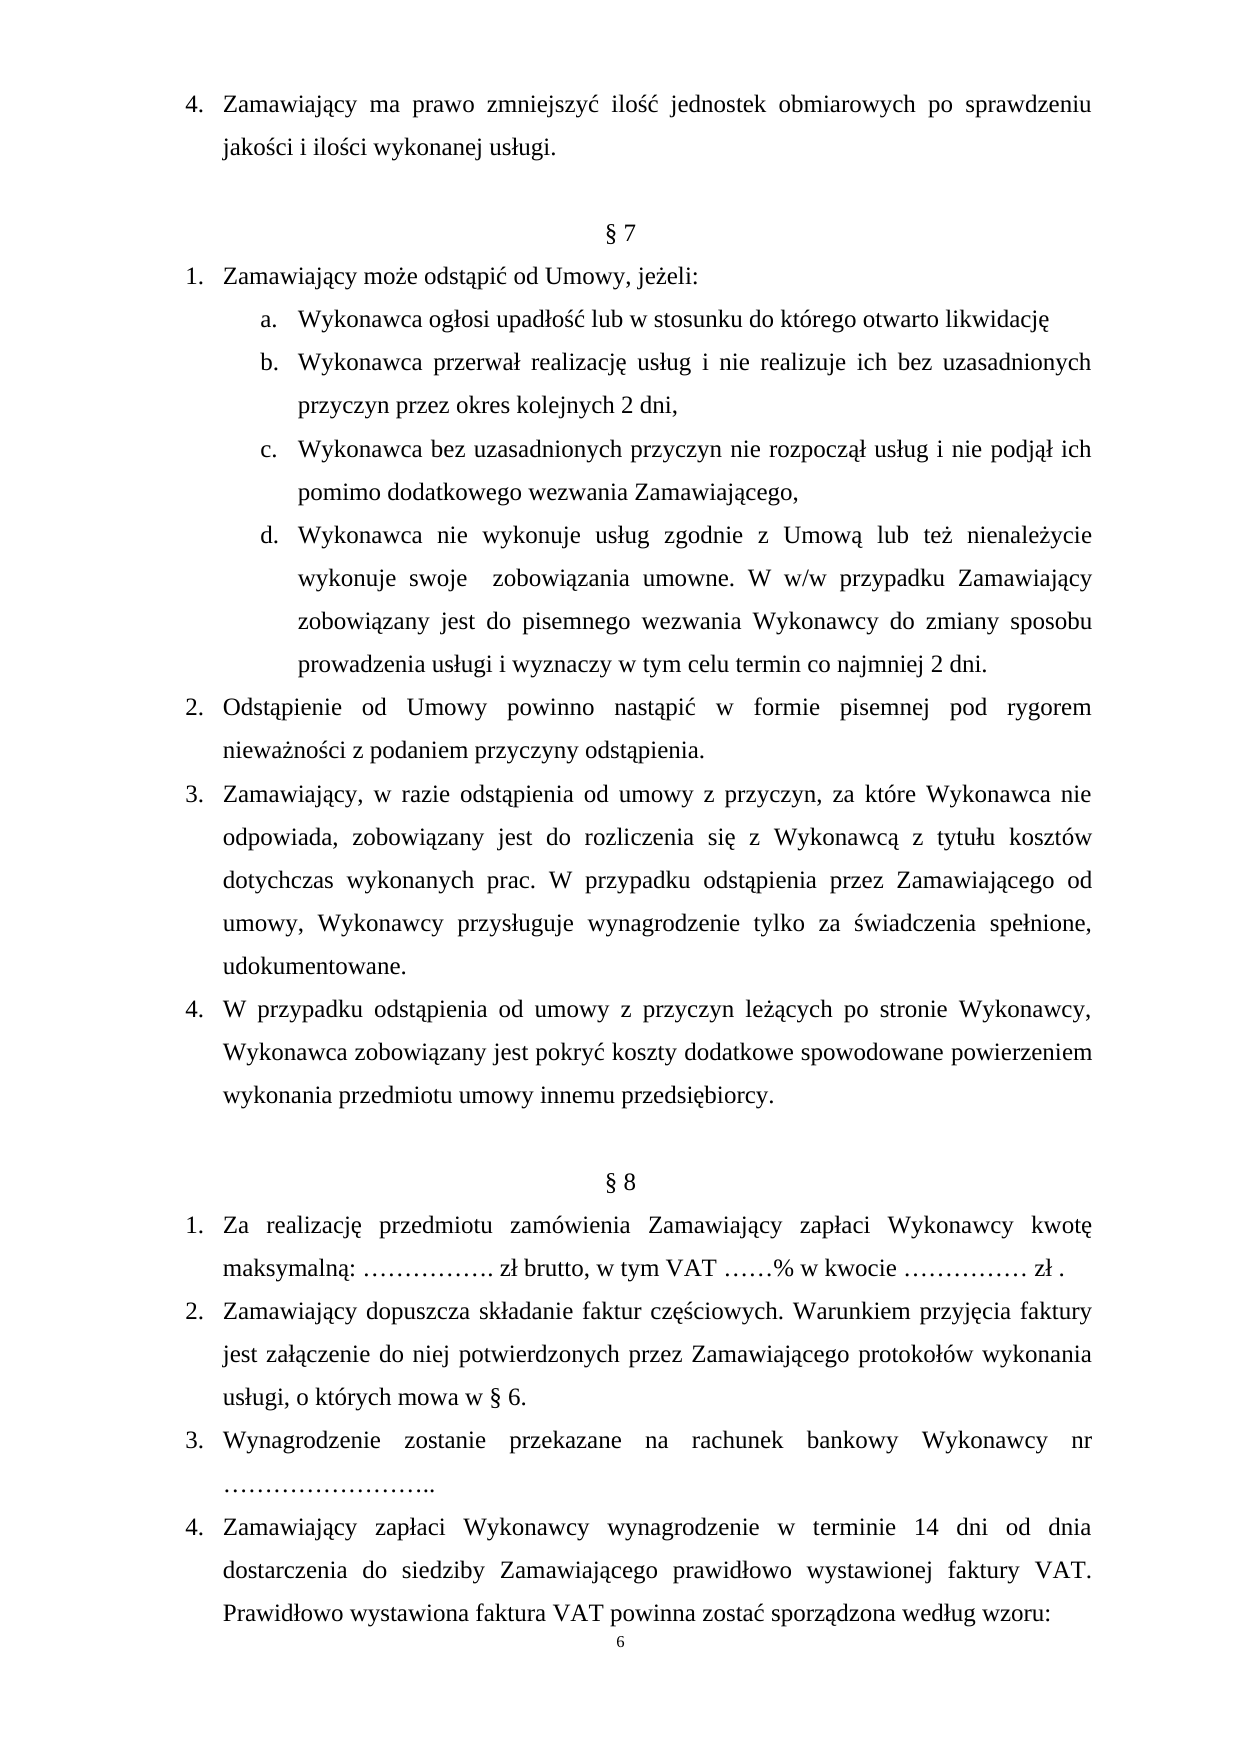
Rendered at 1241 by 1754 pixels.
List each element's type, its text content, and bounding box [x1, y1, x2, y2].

list Zamawiający ma prawo zmniejszyć ilość jednostek obmiarowych po sprawdzeniu jakości i ilości wykonanej usługi. [185, 89, 1093, 161]
list Zamawiający może odstąpić od Umowy, jeżeli: [185, 261, 1093, 290]
list W przypadku odstąpienia od umowy z przyczyn leżących po stronie Wykonawcy, Wykonawca zobowiązany jest pokryć koszty dodatkowe spowodowane powierzeniem wykonania przedmiotu umowy innemu przedsiębiorcy. [185, 994, 1093, 1109]
list Odstąpienie od Umowy powinno nastąpić w formie pisemnej pod rygorem nieważności z podaniem przyczyny odstąpienia. [185, 692, 1093, 764]
list Wykonawca ogłosi upadłość lub w stosunku do którego otwarto likwidację [260, 304, 1093, 333]
list Za realizację przedmiotu zamówienia Zamawiający zapłaci Wykonawcy kwotę maksymalną: ……………. zł brutto, w tym VAT ……% w kwocie …………… zł . [185, 1210, 1093, 1282]
list Zamawiający, w razie odstąpienia od umowy z przyczyn, za które Wykonawca nie odpowiada, zobowiązany jest do rozliczenia się z Wykonawcą z tytułu kosztów dotychczas wykonanych prac. W przypadku odstąpienia przez Zamawiającego od umowy, Wykonawcy przysługuje wynagrodzenie tylko za świadczenia spełnione, udokumentowane. [185, 779, 1093, 980]
list Zamawiający zapłaci Wykonawcy wynagrodzenie w terminie 14 dni od dnia dostarczenia do siedziby Zamawiającego prawidłowo wystawionej faktury VAT. Prawidłowo wystawiona faktura VAT powinna zostać sporządzona według wzoru: [185, 1512, 1093, 1627]
list Wykonawca przerwał realizację usług i nie realizuje ich bez uzasadnionych przyczyn przez okres kolejnych 2 dni, [260, 347, 1093, 419]
list Wynagrodzenie zostanie przekazane na rachunek bankowy Wykonawcy nr …………………….. [185, 1426, 1093, 1497]
text § 8 [148, 1167, 1093, 1196]
list Wykonawca bez uzasadnionych przyczyn nie rozpoczął usług i nie podjął ich pomimo dodatkowego wezwania Zamawiającego, [260, 434, 1093, 506]
list Zamawiający dopuszcza składanie faktur częściowych. Warunkiem przyjęcia faktury jest załączenie do niej potwierdzonych przez Zamawiającego protokołów wykonania usługi, o których mowa w § 6. [185, 1296, 1093, 1411]
text § 7 [148, 218, 1093, 247]
list Wykonawca nie wykonuje usług zgodnie z Umową lub też nienależycie wykonuje swoje zobowiązania umowne. W w/w przypadku Zamawiający zobowiązany jest do pisemnego wezwania Wykonawcy do zmiany sposobu prowadzenia usługi i wyznaczy w tym celu termin co najmniej 2 dni. [260, 520, 1093, 678]
